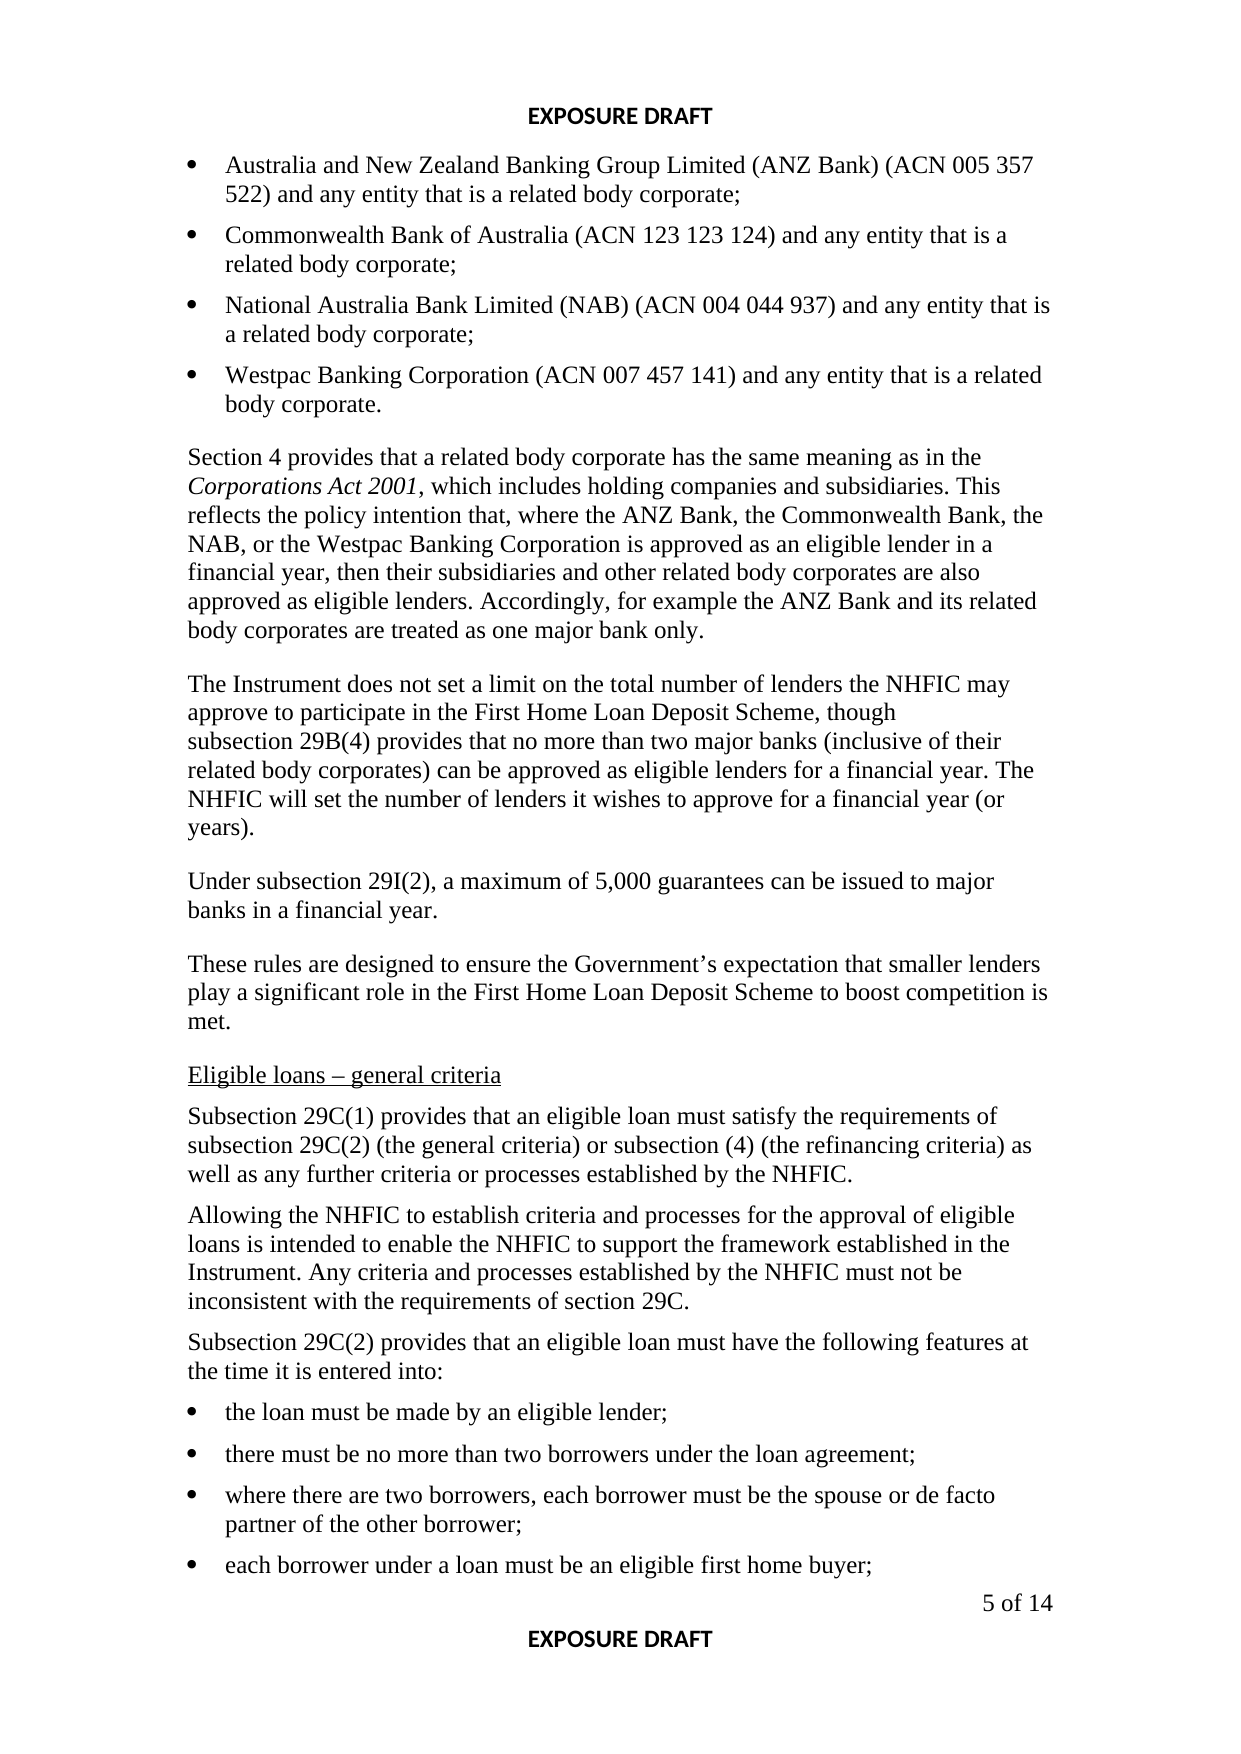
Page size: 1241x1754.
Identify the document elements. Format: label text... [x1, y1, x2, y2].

text the loan must be made by an eligible lender; [187, 1397, 1053, 1426]
text Commonwealth Bank of Australia (ACN 123 123 124) and any entity that is a related body corporate; [187, 220, 1053, 277]
text Allowing the NHFIC to establish criteria and processes for the approval of eligible loans is intended to enable the NHFIC to support the framework established in the Instrument. Any criteria and processes established by the NHFIC must not be inconsistent with the requirements of section 29C. [187, 1200, 1053, 1315]
text Subsection 29C(1) provides that an eligible loan must satisfy the requirements of subsection 29C(2) (the general criteria) or subsection (4) (the refinancing criteria) as well as any further criteria or processes established by the NHFIC. [187, 1101, 1053, 1187]
text there must be no more than two borrowers under the loan agreement; [187, 1439, 1053, 1467]
text Westpac Banking Corporation (ACN 007 457 141) and any entity that is a related body corporate. [187, 360, 1053, 417]
text each borrower under a loan must be an eligible first home buyer; [187, 1550, 1053, 1579]
text These rules are designed to ensure the Government’s expectation that smaller lenders play a significant role in the First Home Loan Deposit Scheme to boost competition is met. [187, 949, 1053, 1035]
subtitle Eligible loans – general criteria [187, 1060, 1053, 1089]
text National Australia Bank Limited (NAB) (ACN 004 044 937) and any entity that is a related body corporate; [187, 290, 1053, 347]
text The Instrument does not set a limit on the total number of lenders the NHFIC may approve to participate in the First Home Loan Deposit Scheme, though subsection 29B(4) provides that no more than two major banks (inclusive of their related body corporates) can be approved as eligible lenders for a financial year. The NHFIC will set the number of lenders it wishes to approve for a financial year (or years). [187, 669, 1053, 841]
text Section 4 provides that a related body corporate has the same meaning as in the Corporations Act 2001, which includes holding companies and subsidiaries. This reflects the policy intention that, where the ANZ Bank, the Commonwealth Bank, the NAB, or the Westpac Banking Corporation is approved as an eligible lender in a financial year, then their subsidiaries and other related body corporates are also approved as eligible lenders. Accordingly, for example the ANZ Bank and its related body corporates are treated as one major bank only. [187, 442, 1053, 644]
text Subsection 29C(2) provides that an eligible loan must have the following features at the time it is entered into: [187, 1327, 1053, 1385]
text where there are two borrowers, each borrower must be the spouse or de facto partner of the other borrower; [187, 1480, 1053, 1537]
text Australia and New Zealand Banking Group Limited (ANZ Bank) (ACN 005 357 522) and any entity that is a related body corporate; [187, 150, 1053, 207]
text Under subsection 29I(2), a maximum of 5,000 guarantees can be issued to major banks in a financial year. [187, 866, 1053, 924]
